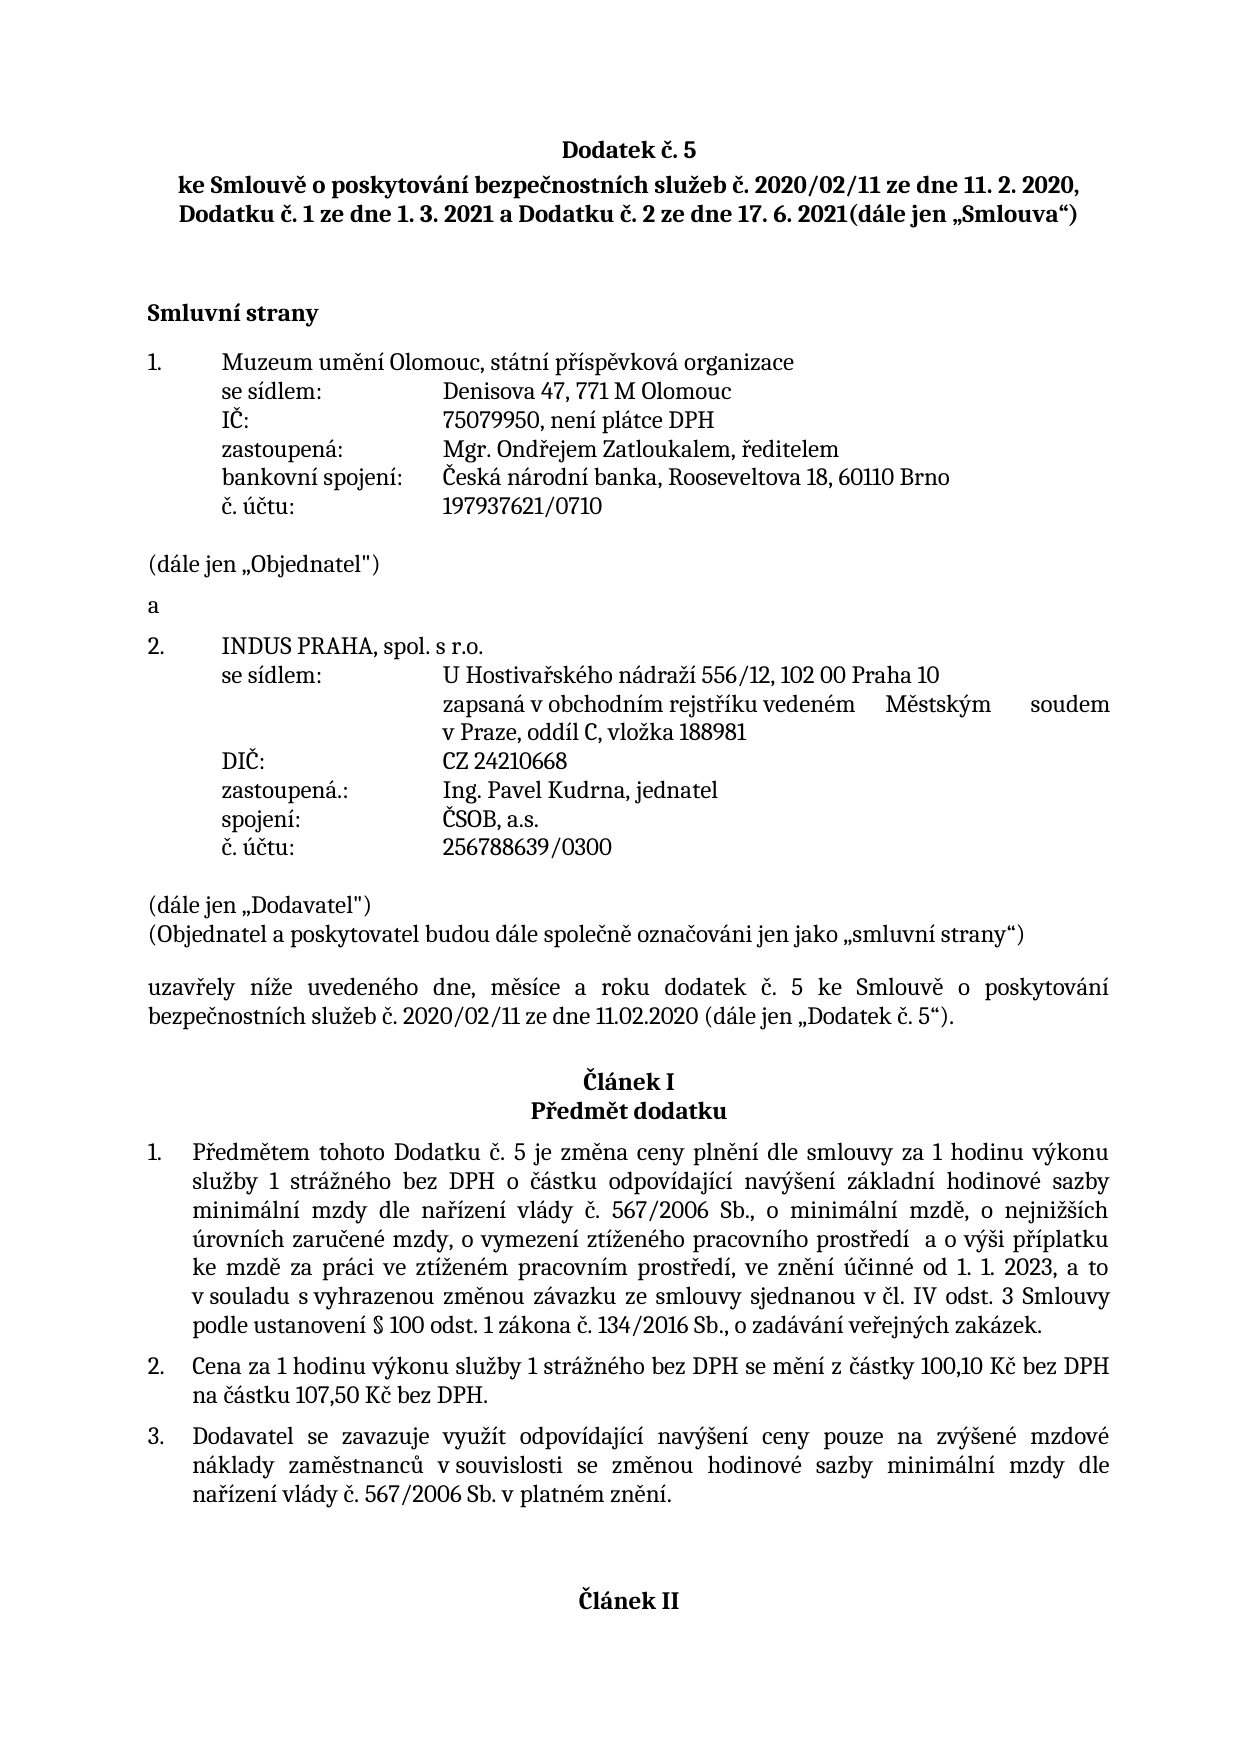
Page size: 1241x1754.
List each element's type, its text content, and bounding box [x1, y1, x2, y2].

list Muzeum umění Olomouc, státní příspěvková organizace [148, 348, 1110, 377]
text se sídlem: U Hostivařského nádraží 556/12, 102 00 Praha 10 [148, 661, 1110, 689]
text (dále jen „Objednatel") [148, 549, 1110, 578]
list Předmětem tohoto Dodatku č. 5 je změna ceny plnění dle smlouvy za 1 hodinu výkonu služby 1 strážného bez DPH o částku odpovídající navýšení základní hodinové sazby minimální mzdy dle nařízení vlády č. 567/2006 Sb., o minimální mzdě, o nejnižších úrovních zaručené mzdy, o vymezení ztíženého pracovního prostředí a o výši příplatku ke mzdě za práci ve ztíženém pracovním prostředí, ve znění účinné od 1. 1. 2023, a to v souladu s vyhrazenou změnou závazku ze smlouvy sjednanou v čl. IV odst. 3 Smlouvy podle ustanovení § 100 odst. 1 zákona č. 134/2016 Sb., o zadávání veřejných zakázek. [148, 1138, 1110, 1339]
text č. účtu: 197937621/0710 [148, 492, 1110, 521]
text bankovní spojení: Česká národní banka, Rooseveltova 18, 60110 Brno [148, 463, 1110, 492]
text Dodatek č. 5 [148, 136, 1110, 164]
text (dále jen „Dodavatel") [148, 891, 1110, 919]
list Cena za 1 hodinu výkonu služby 1 strážného bez DPH se mění z částky 100,10 Kč bez DPH na částku 107,50 Kč bez DPH. [148, 1352, 1110, 1409]
text ke Smlouvě o poskytování bezpečnostních služeb č. 2020/02/11 ze dne 11. 2. 2020, Dodatku č. 1 ze dne 1. 3. 2021 a Dodatku č. 2 ze dne 17. 6. 2021(dále jen „Smlouva“) [148, 171, 1110, 228]
text a [148, 591, 1110, 619]
text č. účtu: 256788639/0300 [148, 833, 1110, 862]
text Předmět dodatku [148, 1097, 1110, 1126]
list Dodavatel se zavazuje využít odpovídající navýšení ceny pouze na zvýšené mzdové náklady zaměstnanců v souvislosti se změnou hodinové sazby minimální mzdy dle nařízení vlády č. 567/2006 Sb. v platném znění. [148, 1422, 1110, 1508]
text Smluvní strany [148, 299, 1110, 327]
text uzavřely níže uvedeného dne, měsíce a roku dodatek č. 5 ke Smlouvě o poskytování bezpečnostních služeb č. 2020/02/11 ze dne 11.02.2020 (dále jen „Dodatek č. 5“). [148, 973, 1110, 1031]
text Článek II [148, 1587, 1110, 1616]
text IČ: 75079950, není plátce DPH [148, 406, 1110, 434]
text spojení: ČSOB, a.s. [148, 804, 1110, 833]
text 2. INDUS PRAHA, spol. s r.o. [148, 632, 1110, 661]
text se sídlem: Denisova 47, 771 M Olomouc [148, 377, 1110, 406]
text Článek I [148, 1068, 1110, 1097]
text DIČ: CZ 24210668 [148, 747, 1110, 776]
text (Objednatel a poskytovatel budou dále společně označováni jen jako „smluvní strany“) [148, 919, 1110, 948]
text zastoupená: Mgr. Ondřejem Zatloukalem, ředitelem [148, 434, 1110, 463]
text zastoupená.: Ing. Pavel Kudrna, jednatel [148, 776, 1110, 804]
text zapsaná v obchodním rejstříku vedeném Městským soudem v Praze, oddíl C, vložka 188981 [443, 689, 1110, 747]
